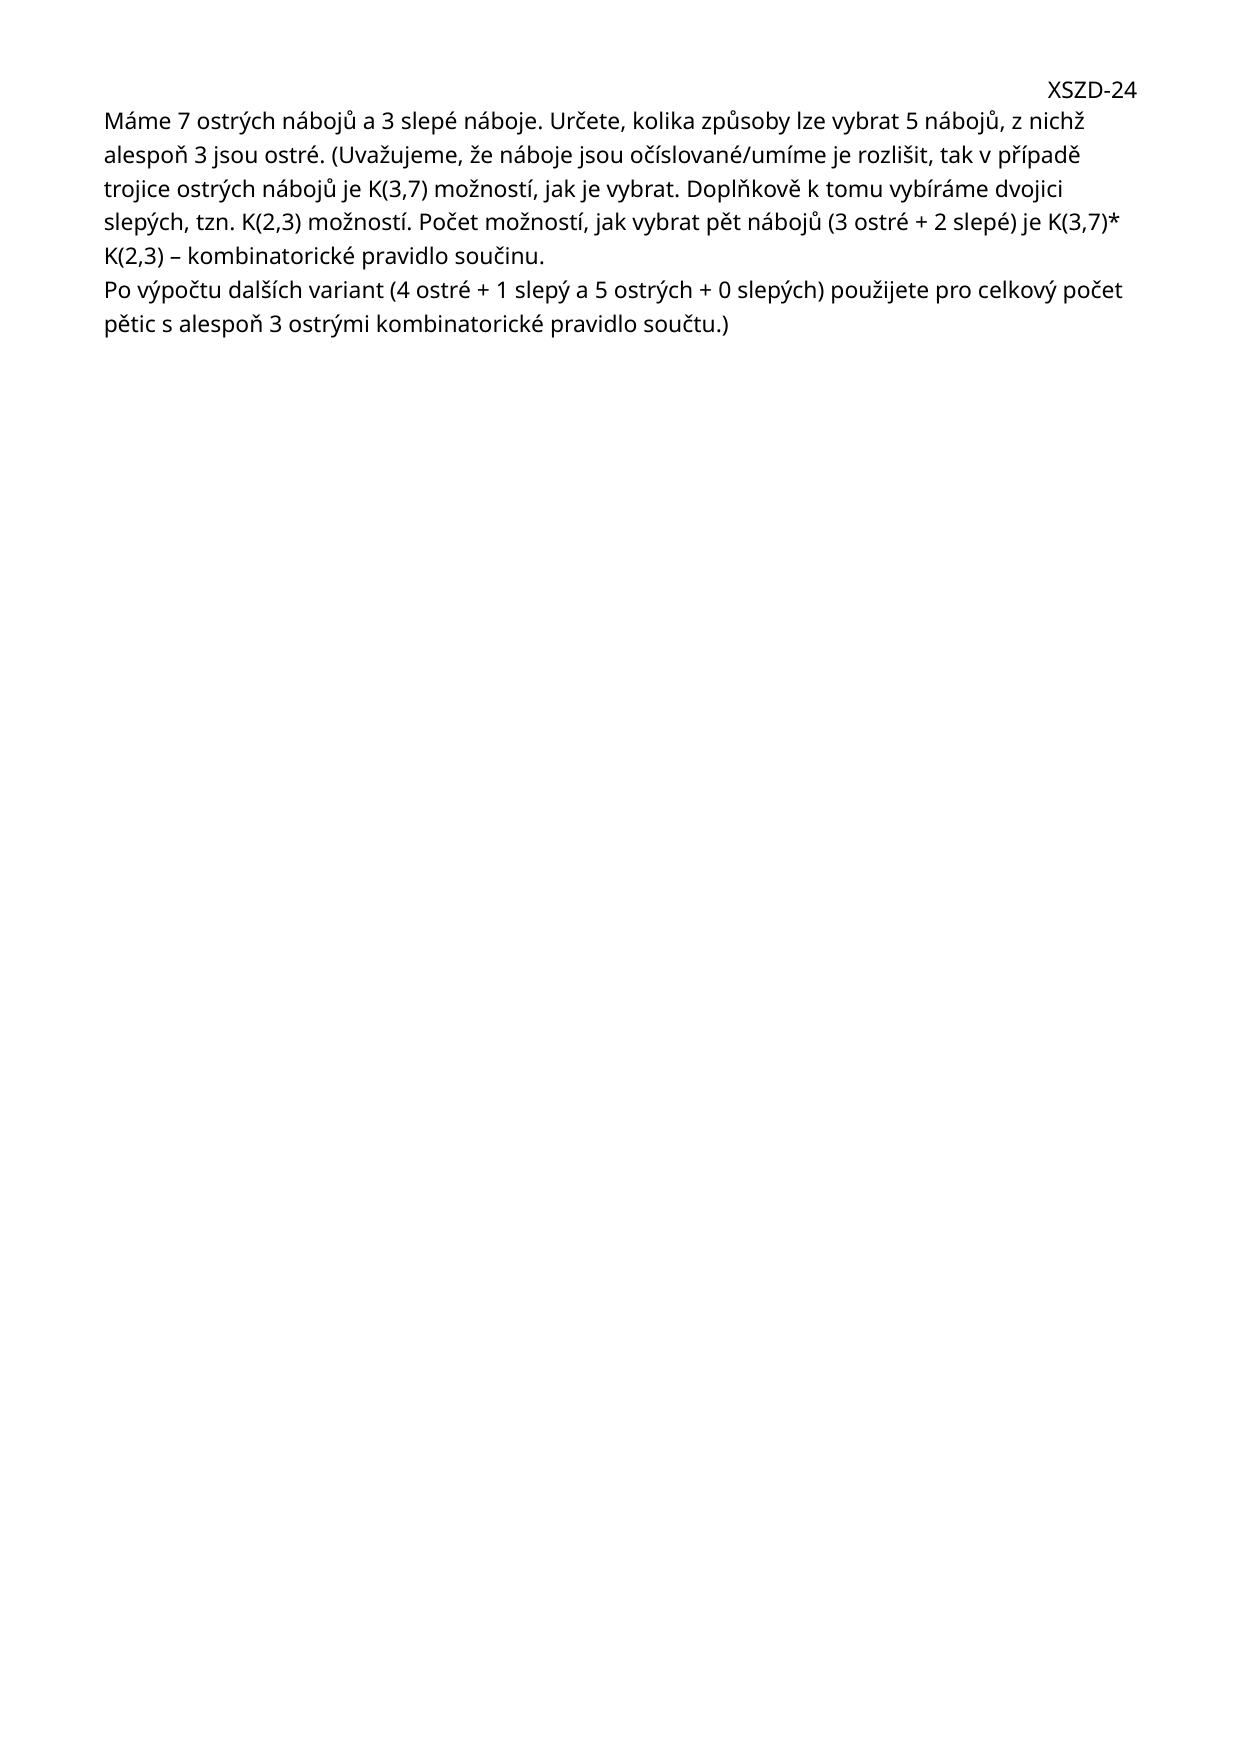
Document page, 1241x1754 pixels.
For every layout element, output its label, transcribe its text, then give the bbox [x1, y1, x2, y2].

text Máme 7 ostrých nábojů a 3 slepé náboje. Určete, kolika způsoby lze vybrat 5 nábojů, z nichž alespoň 3 jsou ostré. (Uvažujeme, že náboje jsou očíslované/umíme je rozlišit, tak v případě trojice ostrých nábojů je K(3,7) možností, jak je vybrat. Doplňkově k tomu vybíráme dvojici slepých, tzn. K(2,3) možností. Počet možností, jak vybrat pět nábojů (3 ostré + 2 slepé) je K(3,7)* K(2,3) – kombinatorické pravidlo součinu. Po výpočtu dalších variant (4 ostré + 1 slepý a 5 ostrých + 0 slepých) použijete pro celkový počet pětic s alespoň 3 ostrými kombinatorické pravidlo součtu.) [103, 105, 1137, 339]
